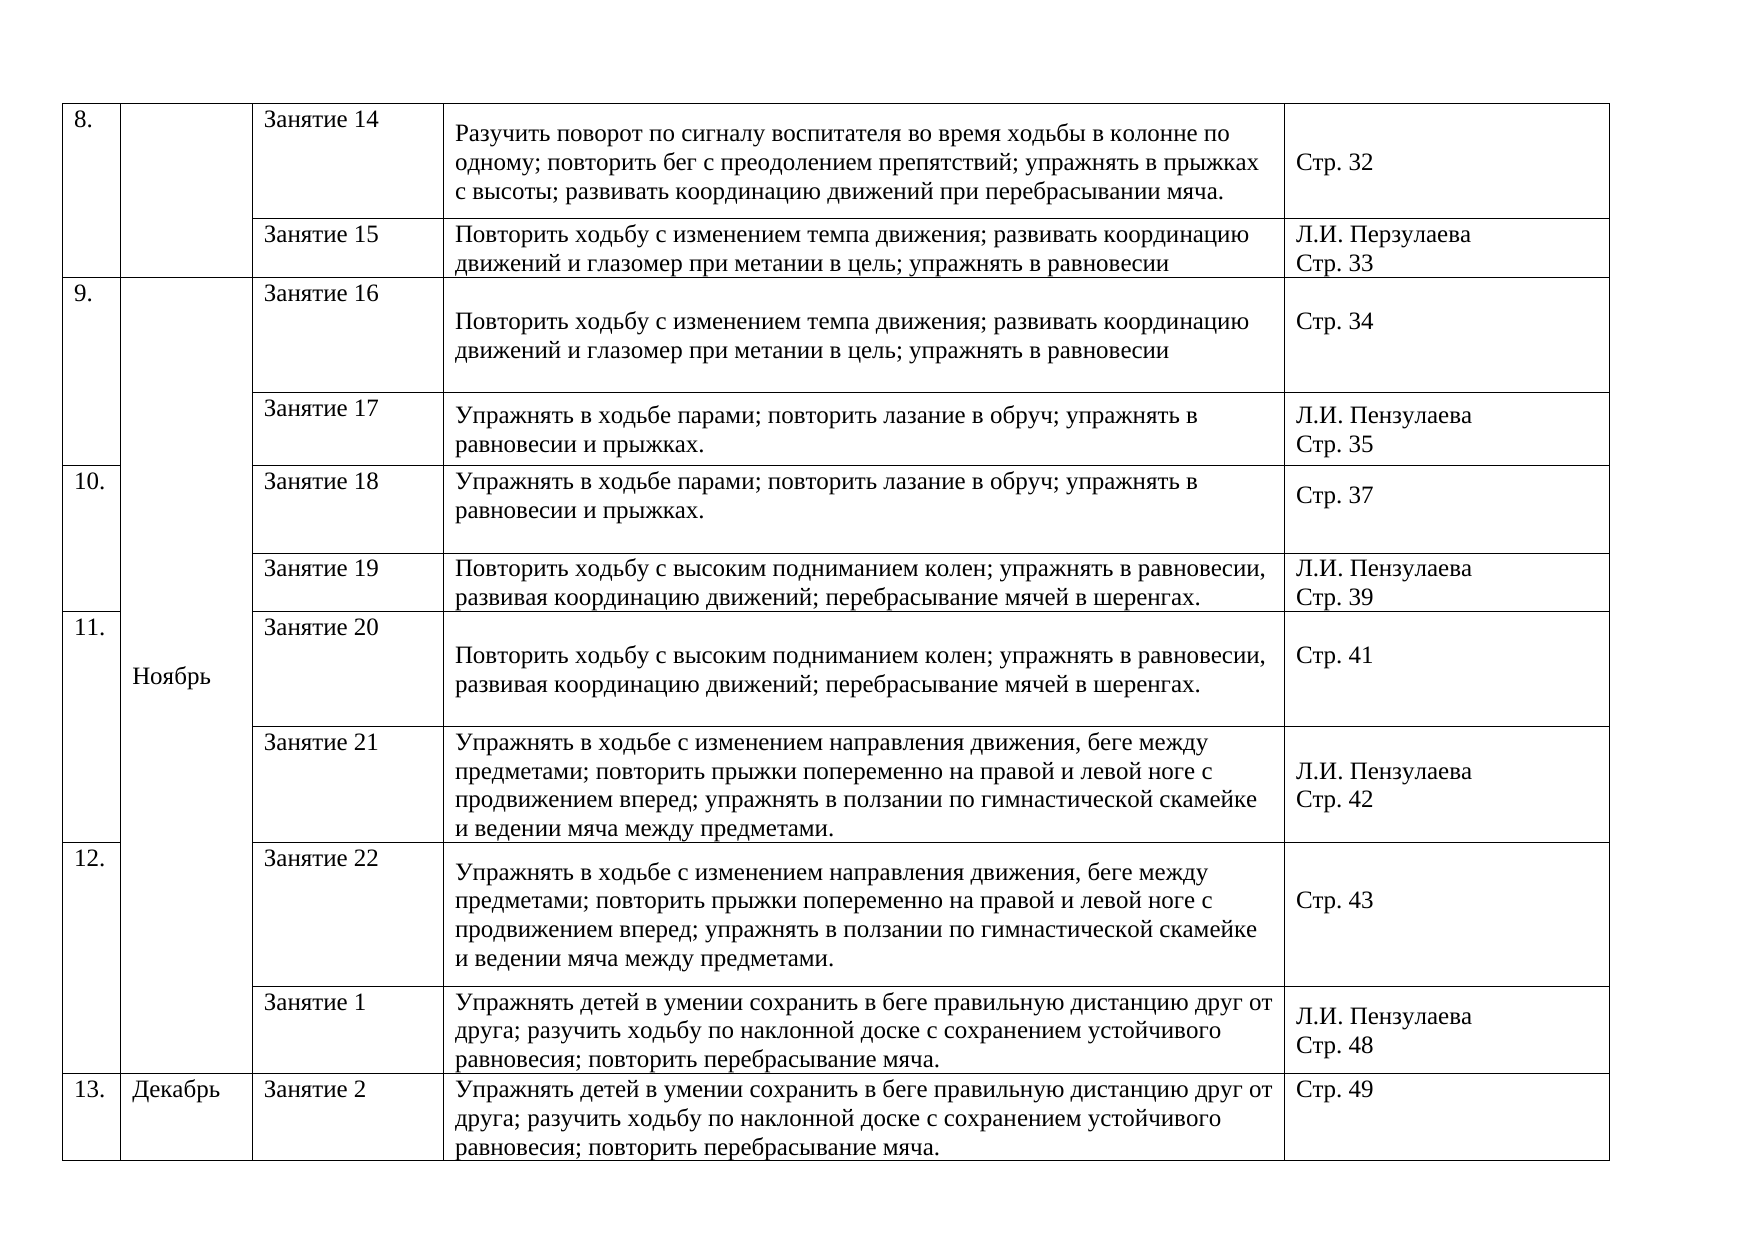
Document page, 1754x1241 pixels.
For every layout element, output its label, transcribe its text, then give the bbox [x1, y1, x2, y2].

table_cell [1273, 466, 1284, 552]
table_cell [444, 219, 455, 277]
table_cell Занятие 17 [253, 393, 443, 465]
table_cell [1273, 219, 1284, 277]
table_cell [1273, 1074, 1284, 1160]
table_cell Л.И. Пензулаева Стр. 48 [1285, 987, 1609, 1073]
table_cell Стр. 41 [1285, 612, 1609, 726]
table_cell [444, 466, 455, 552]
table_cell Ноябрь [121, 278, 252, 1073]
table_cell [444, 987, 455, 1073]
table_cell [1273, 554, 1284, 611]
table_cell Л.И. Пензулаева Стр. 35 [1285, 393, 1609, 465]
table_cell Занятие 21 [253, 727, 443, 842]
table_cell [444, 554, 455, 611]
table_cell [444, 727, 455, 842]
table_cell Занятие 18 [253, 466, 443, 552]
table_cell 12. [63, 843, 120, 1073]
table_cell Занятие 19 [253, 554, 443, 611]
table_cell Стр. 49 [1285, 1074, 1609, 1160]
table_cell 10. [63, 466, 120, 611]
table_cell Стр. 37 [1285, 466, 1609, 552]
table_cell 13. [63, 1074, 120, 1160]
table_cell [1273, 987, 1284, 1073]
table_cell Стр. 43 [1285, 843, 1609, 986]
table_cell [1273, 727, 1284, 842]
table_cell Упражнять в ходьбе с изменением направления движения, беге между предметами; повторить прыжки попеременно на правой и левой ноге с продвижением вперед; упражнять в ползании по гимнастической скамейке и ведении мяча между предметами. [444, 843, 1284, 986]
table_cell Декабрь [121, 1074, 252, 1160]
table_cell Занятие 1 [253, 987, 443, 1073]
table_cell 8. [63, 104, 120, 277]
table_cell Упражнять в ходьбе парами; повторить лазание в обруч; упражнять в равновесии и прыжках. [444, 393, 1284, 465]
table_cell Занятие 15 [253, 219, 443, 277]
table_cell Занятие 20 [253, 612, 443, 726]
table_cell Стр. 34 [1285, 278, 1609, 392]
table_cell 9. [63, 278, 120, 465]
table_cell Л.И. Пензулаева Стр. 42 [1285, 727, 1609, 842]
table_cell Занятие 14 [253, 104, 443, 218]
table_cell Повторить ходьбу с высоким подниманием колен; упражнять в равновесии, развивая координацию движений; перебрасывание мячей в шеренгах. [444, 612, 1284, 726]
table_cell Занятие 16 [253, 278, 443, 392]
table_cell Стр. 32 [1285, 104, 1609, 218]
table_cell Повторить ходьбу с изменением темпа движения; развивать координацию движений и глазомер при метании в цель; упражнять в равновесии [444, 278, 1284, 392]
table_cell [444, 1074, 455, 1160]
table_cell Занятие 22 [253, 843, 443, 986]
table_cell Занятие 2 [253, 1074, 443, 1160]
table_cell 11. [63, 612, 120, 842]
